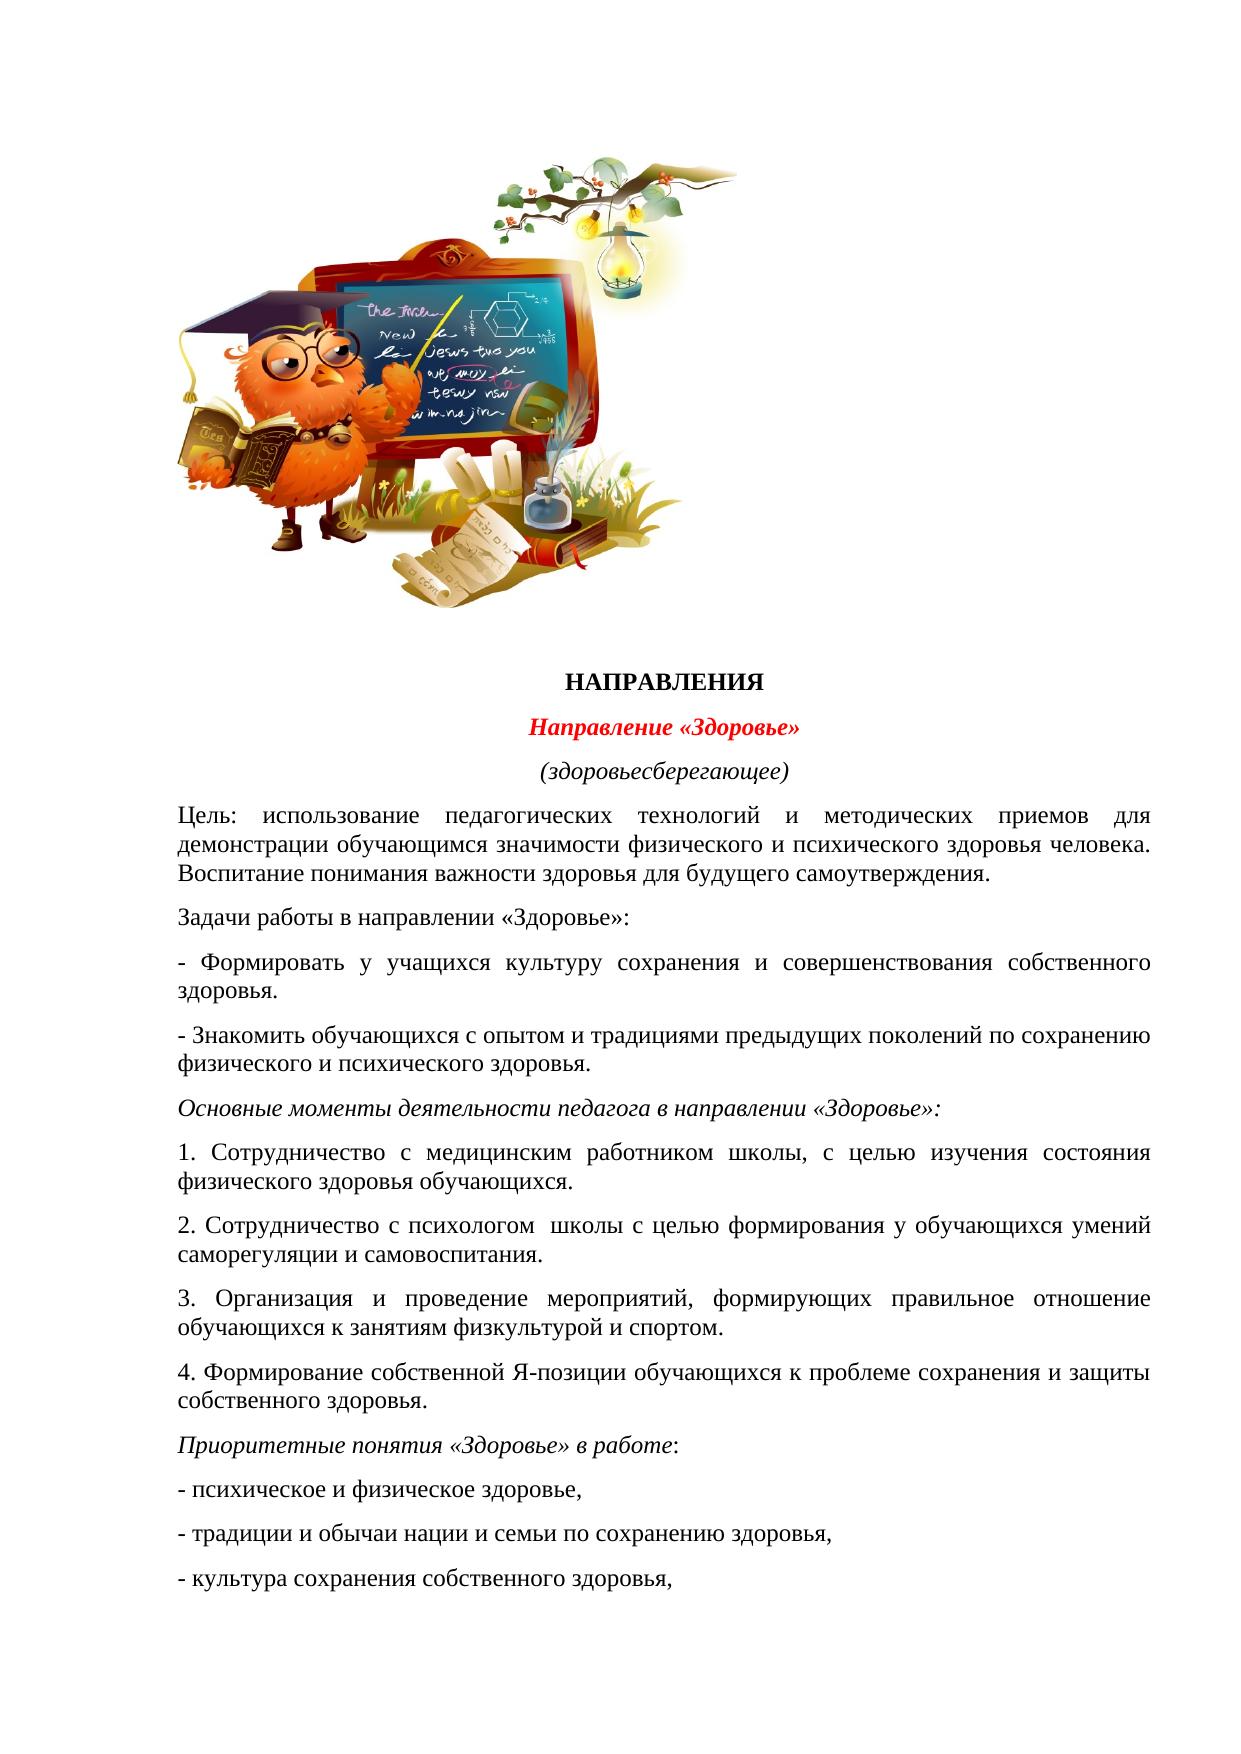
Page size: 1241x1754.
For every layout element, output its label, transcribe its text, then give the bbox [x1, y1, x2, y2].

text 1. Сотрудничество с медицинским работником школы, с целью изучения состояния физического здоровья обучающихся. [177, 1137, 1152, 1195]
text 2. Сотрудничество с психологом школы с целью формирования у обучающихся умений саморегуляции и самовоспитания. [177, 1210, 1152, 1268]
text Направление «Здоровье» [177, 712, 1152, 740]
text НАПРАВЛЕНИЯ [177, 667, 1152, 696]
text - культура сохранения собственного здоровья, [177, 1563, 1152, 1592]
text Приоритетные понятия «Здоровье» в работе: [177, 1430, 1152, 1458]
text Цель: использование педагогических технологий и методических приемов для демонстрации обучающимся значимости физического и психического здоровья человека. Воспитание понимания важности здоровья для будущего самоутверждения. [177, 800, 1152, 887]
text 4. Формирование собственной Я-позиции обучающихся к проблеме сохранения и защиты собственного здоровья. [177, 1357, 1152, 1414]
text - Формировать у учащихся культуру сохранения и совершенствования собственного здоровья. [177, 947, 1152, 1004]
text 3. Организация и проведение мероприятий, формирующих правильное отношение обучающихся к занятиям физкультурой и спортом. [177, 1283, 1152, 1341]
text - Знакомить обучающихся с опытом и традициями предыдущих поколений по сохранению физического и психического здоровья. [177, 1020, 1152, 1077]
text - традиции и обычаи нации и семьи по сохранению здоровья, [177, 1518, 1152, 1547]
text (здоровьесберегающее) [177, 756, 1152, 785]
picture [177, 118, 737, 608]
text Основные моменты деятельности педагога в направлении «Здоровье»: [177, 1093, 1152, 1122]
text Задачи работы в направлении «Здоровье»: [177, 902, 1152, 931]
text - психическое и физическое здоровье, [177, 1474, 1152, 1503]
